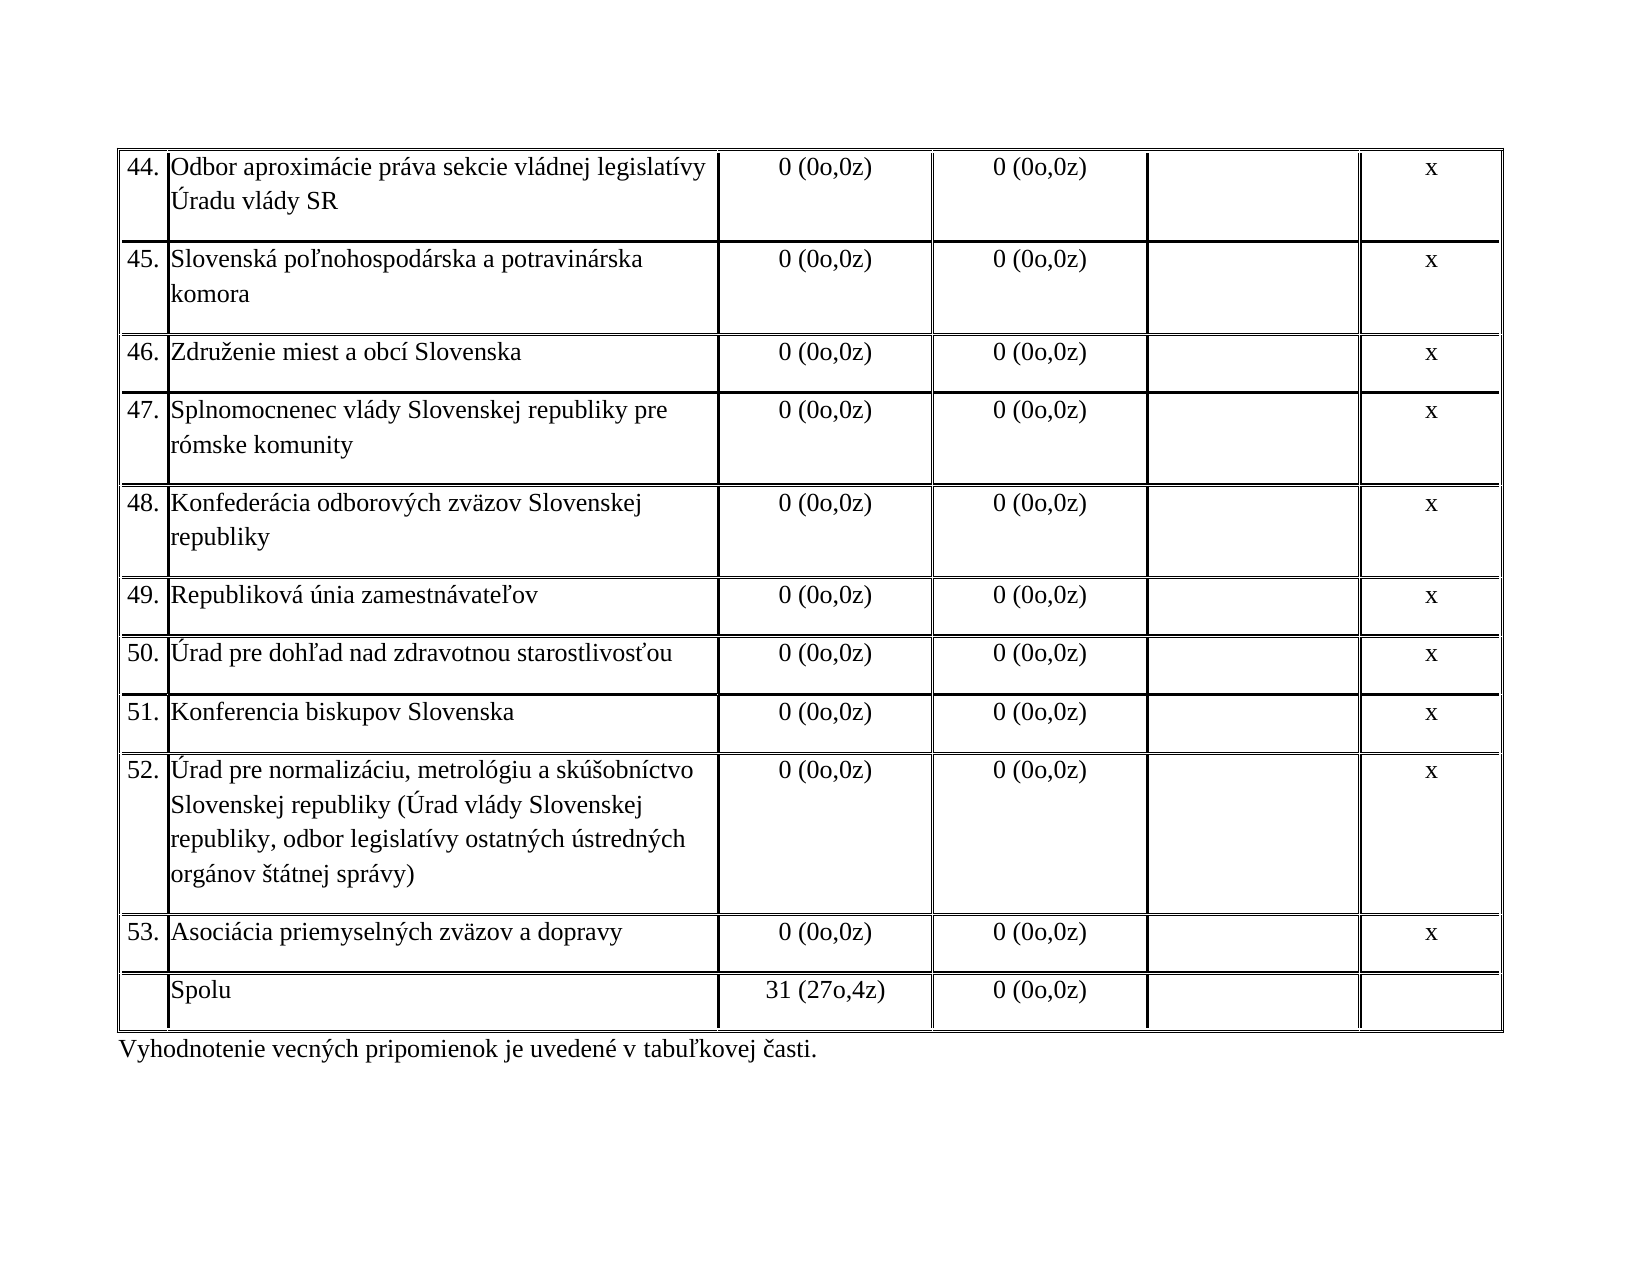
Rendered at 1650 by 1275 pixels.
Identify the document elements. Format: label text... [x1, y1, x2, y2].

table_cell Konfederácia odborových zväzov Slovenskej republiky [170, 487, 717, 576]
table_cell [1149, 916, 1358, 971]
table_cell 0 (0o,0z) [720, 243, 931, 332]
table_cell Splnomocnenec vlády Slovenskej republiky pre rómske komunity [170, 394, 717, 483]
table_cell 0 (0o,0z) [934, 336, 1146, 391]
table_cell Slovenská poľnohospodárska a potravinárska komora [170, 243, 717, 332]
table_cell 0 (0o,0z) [933, 151, 1147, 240]
table_cell 53. [118, 913, 168, 971]
table_cell 47. [120, 391, 167, 483]
table_cell Úrad pre dohľad nad zdravotnou starostlivosťou [170, 638, 717, 693]
table_cell Úrad pre normalizáciu, metrológiu a skúšobníctvo Slovenskej republiky (Úrad vlády Slovenskej republiky, odbor legislatívy ostatných ústredných orgánov štátnej správy) [170, 755, 717, 913]
table_cell 0 (0o,0z) [720, 696, 931, 751]
table_cell x [1362, 391, 1501, 483]
table_cell x [1362, 332, 1501, 391]
table_cell [1149, 487, 1358, 576]
table_cell x [1362, 693, 1502, 751]
table_cell [1149, 696, 1358, 751]
table_cell [1149, 394, 1358, 483]
table_cell 50. [120, 634, 167, 693]
table_cell 0 (0o,0z) [934, 243, 1146, 332]
table_cell 0 (0o,0z) [718, 151, 933, 240]
table_cell 0 (0o,0z) [720, 336, 931, 391]
table_cell x [1362, 240, 1501, 332]
table_cell Združenie miest a obcí Slovenska [170, 336, 717, 391]
table_cell 45. [120, 240, 167, 332]
table_cell 0 (0o,0z) [934, 579, 1146, 634]
table_cell [1149, 638, 1358, 693]
table_cell 51. [118, 693, 167, 751]
table_cell 0 (0o,0z) [720, 916, 931, 971]
table_cell 0 (0o,0z) [720, 755, 931, 913]
table_cell x [1360, 151, 1501, 240]
table_cell 46. [120, 332, 167, 391]
table_cell 0 (0o,0z) [720, 579, 931, 634]
table_cell [1147, 971, 1360, 1030]
table_cell [1149, 755, 1358, 913]
table_cell x [1362, 483, 1501, 576]
table_cell 0 (0o,0z) [934, 638, 1146, 693]
table_cell [1147, 149, 1360, 240]
table_cell 0 (0o,0z) [934, 755, 1146, 913]
table_cell x [1362, 751, 1501, 913]
table_cell x [1360, 913, 1502, 971]
table_cell 0 (0o,0z) [720, 394, 931, 483]
table_cell 0 (0o,0z) [933, 975, 1147, 1030]
table_cell Spolu [168, 975, 718, 1030]
text Vyhodnotenie vecných pripomienok je uvedené v tabuľkovej časti. [118, 1033, 1502, 1063]
table_cell [1149, 243, 1358, 332]
table_cell x [1360, 576, 1502, 634]
table_cell [1360, 971, 1501, 1030]
table_cell 31 (27o,4z) [718, 975, 933, 1030]
table_cell [1149, 336, 1358, 391]
table_cell 0 (0o,0z) [934, 394, 1146, 483]
table_cell 0 (0o,0z) [720, 487, 931, 576]
table_cell 0 (0o,0z) [934, 696, 1146, 751]
table_cell 49. [118, 576, 168, 634]
table_cell Konferencia biskupov Slovenska [170, 696, 717, 751]
table_cell 0 (0o,0z) [720, 638, 931, 693]
table_cell 48. [120, 483, 167, 576]
table_cell x [1362, 634, 1501, 693]
table_cell 44. [118, 149, 168, 240]
table_cell [120, 971, 168, 1030]
table_cell 0 (0o,0z) [934, 487, 1146, 576]
table_cell Republiková únia zamestnávateľov [170, 579, 717, 634]
table_cell 52. [120, 751, 167, 913]
table_cell Odbor aproximácie práva sekcie vládnej legislatívy Úradu vlády SR [168, 149, 718, 240]
table_cell Asociácia priemyselných zväzov a dopravy [170, 916, 717, 971]
table_cell [1149, 579, 1358, 634]
table_cell 0 (0o,0z) [934, 916, 1146, 971]
